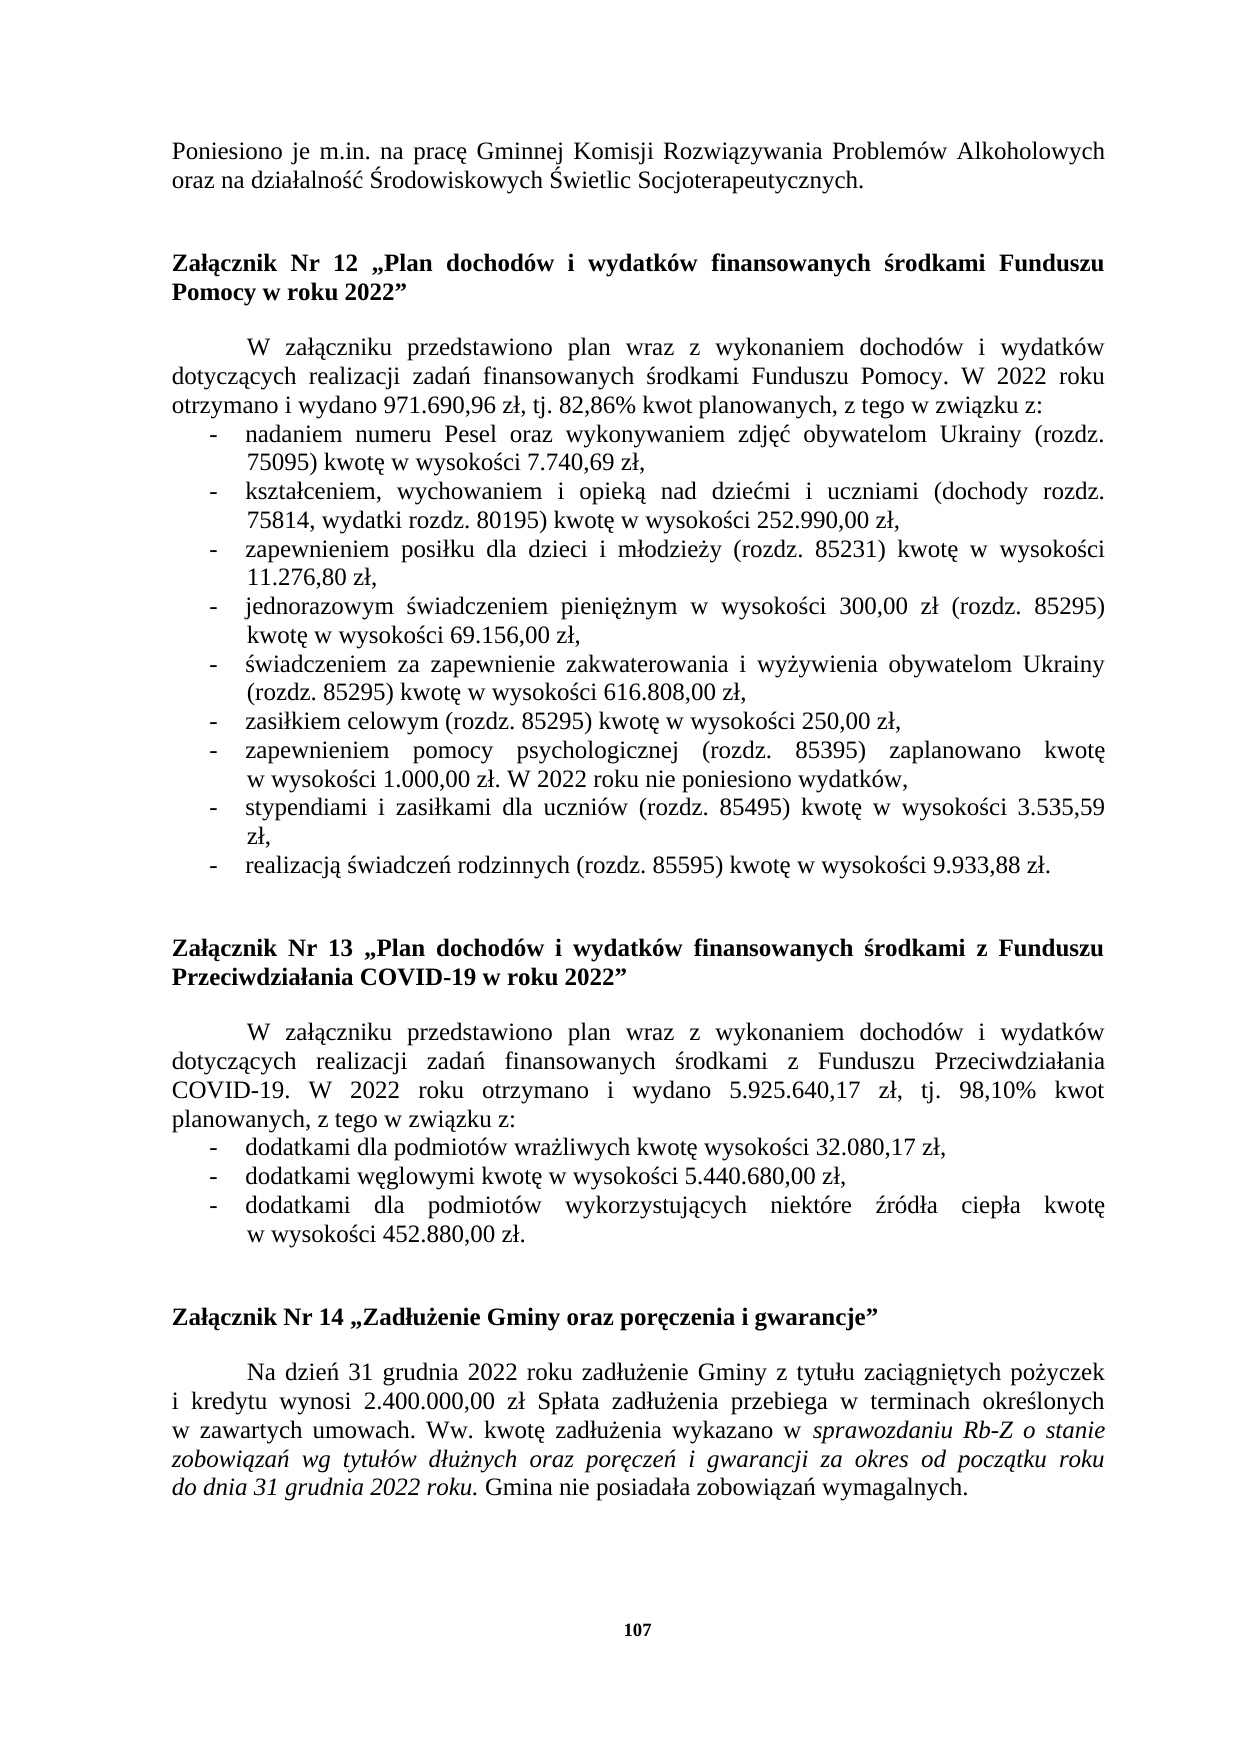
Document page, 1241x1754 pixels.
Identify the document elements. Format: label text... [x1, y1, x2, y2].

list realizacją świadczeń rodzinnych (rozdz. 85595) kwotę w wysokości 9.933,88 zł. [172, 850, 1106, 879]
text W załączniku przedstawiono plan wraz z wykonaniem dochodów i wydatków dotyczących realizacji zadań finansowanych środkami z Funduszu Przeciwdziałania COVID-19. W 2022 roku otrzymano i wydano 5.925.640,17 zł, tj. 98,10% kwot planowanych, z tego w związku z: [172, 1017, 1106, 1132]
list nadaniem numeru Pesel oraz wykonywaniem zdjęć obywatelom Ukrainy (rozdz. 75095) kwotę w wysokości 7.740,69 zł, [209, 419, 1106, 476]
list zasiłkiem celowym (rozdz. 85295) kwotę w wysokości 250,00 zł, [172, 706, 1106, 735]
list dodatkami dla podmiotów wykorzystujących niektóre źródła ciepła kwotę w wysokości 452.880,00 zł. [209, 1190, 1106, 1247]
list dodatkami dla podmiotów wrażliwych kwotę wysokości 32.080,17 zł, [172, 1132, 1106, 1161]
text W załączniku przedstawiono plan wraz z wykonaniem dochodów i wydatków dotyczących realizacji zadań finansowanych środkami Funduszu Pomocy. W 2022 roku otrzymano i wydano 971.690,96 zł, tj. 82,86% kwot planowanych, z tego w związku z: [172, 332, 1106, 419]
list dodatkami węglowymi kwotę w wysokości 5.440.680,00 zł, [172, 1161, 1106, 1190]
text Załącznik Nr 14 „Zadłużenie Gminy oraz poręczenia i gwarancje” [172, 1302, 1106, 1330]
text Załącznik Nr 12 „Plan dochodów i wydatków finansowanych środkami Funduszu Pomocy w roku 2022” [172, 248, 1106, 305]
list kształceniem, wychowaniem i opieką nad dziećmi i uczniami (dochody rozdz. 75814, wydatki rozdz. 80195) kwotę w wysokości 252.990,00 zł, [209, 476, 1106, 534]
list jednorazowym świadczeniem pieniężnym w wysokości 300,00 zł (rozdz. 85295) kwotę w wysokości 69.156,00 zł, [209, 591, 1106, 649]
list zapewnieniem posiłku dla dzieci i młodzieży (rozdz. 85231) kwotę w wysokości 11.276,80 zł, [209, 534, 1106, 591]
list świadczeniem za zapewnienie zakwaterowania i wyżywienia obywatelom Ukrainy (rozdz. 85295) kwotę w wysokości 616.808,00 zł, [209, 649, 1106, 706]
list stypendiami i zasiłkami dla uczniów (rozdz. 85495) kwotę w wysokości 3.535,59 zł, [209, 792, 1106, 850]
list zapewnieniem pomocy psychologicznej (rozdz. 85395) zaplanowano kwotę w wysokości 1.000,00 zł. W 2022 roku nie poniesiono wydatków, [209, 735, 1106, 792]
text Załącznik Nr 13 „Plan dochodów i wydatków finansowanych środkami z Funduszu Przeciwdziałania COVID-19 w roku 2022” [172, 933, 1106, 990]
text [172, 136, 1106, 194]
text Na dzień 31 grudnia 2022 roku zadłużenie Gminy z tytułu zaciągniętych pożyczek i kredytu wynosi 2.400.000,00 zł Spłata zadłużenia przebiega w terminach określonych w zawartych umowach. Ww. kwotę zadłużenia wykazano w sprawozdaniu Rb-Z o stanie zobowiązań wg tytułów dłużnych oraz poręczeń i gwarancji za okres od początku roku do dnia 31 grudnia 2022 roku. Gmina nie posiadała zobowiązań wymagalnych. [172, 1357, 1106, 1501]
